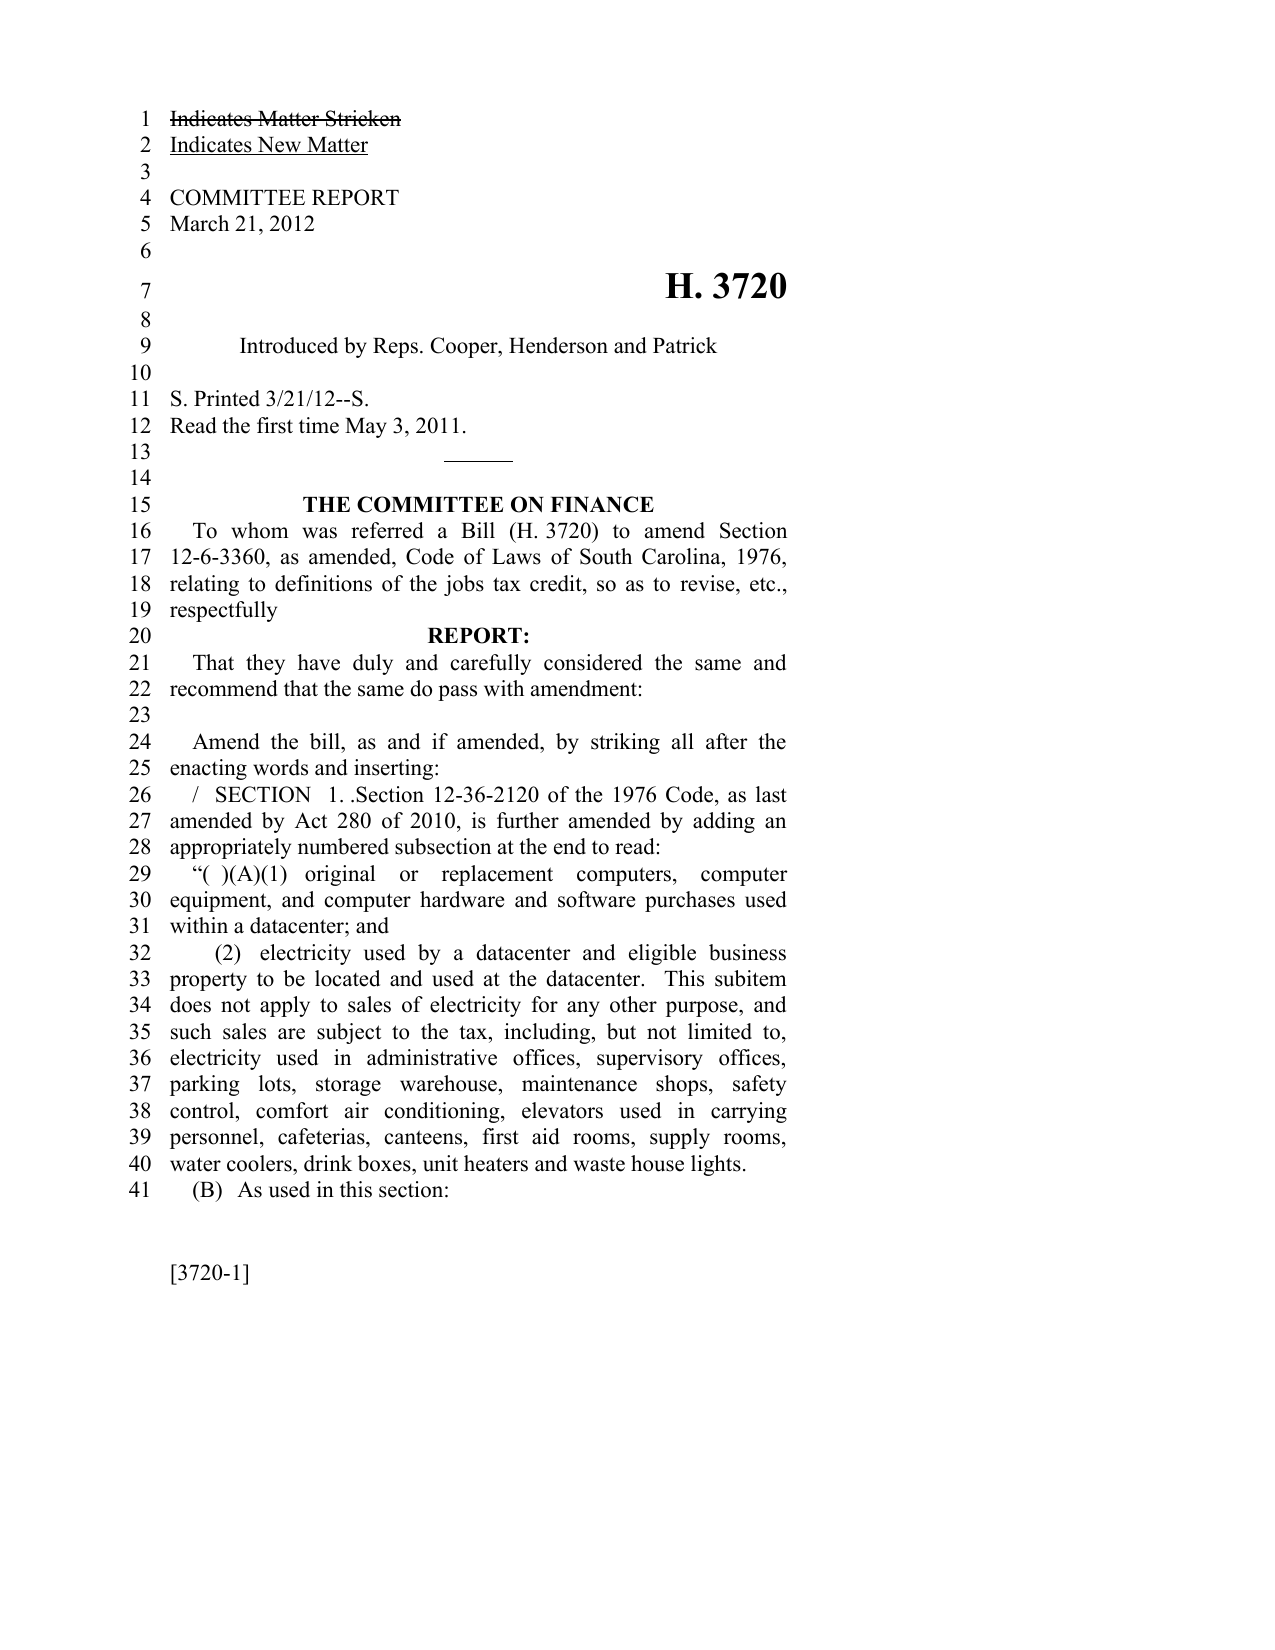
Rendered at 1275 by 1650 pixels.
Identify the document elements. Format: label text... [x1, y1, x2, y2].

text COMMITTEE REPORT [169, 184, 787, 210]
text THE COMMITTEE ON FINANCE [169, 491, 787, 517]
text That they have duly and carefully considered the same and recommend that the same do pass with amendment: [169, 649, 787, 702]
text H. 3720 [169, 263, 787, 306]
text Indicates Matter Stricken [169, 105, 787, 131]
text March 21, 2012 [169, 210, 787, 237]
text Amend the bill, as and if amended, by striking all after the enacting words and inserting: [169, 728, 787, 781]
text Read the first time May 3, 2011. [169, 412, 787, 438]
text (B) As used in this section: [169, 1176, 787, 1202]
text “( )(A)(1) original or replacement computers, computer equipment, and computer hardware and software purchases used within a datacenter; and [169, 860, 787, 939]
text S. Printed 3/21/12--S. [169, 385, 787, 412]
text Indicates New Matter [169, 131, 787, 158]
text Introduced by Reps. Cooper, Henderson and Patrick [169, 333, 787, 359]
text (2) electricity used by a datacenter and eligible business property to be located and used at the datacenter. This subitem does not apply to sales of electricity for any other purpose, and such sales are subject to the tax, including, but not limited to, electricity used in administrative offices, supervisory offices, parking lots, storage warehouse, maintenance shops, safety control, comfort air conditioning, elevators used in carrying personnel, cafeterias, canteens, first aid rooms, supply rooms, water coolers, drink boxes, unit heaters and waste house lights. [169, 939, 787, 1176]
text REPORT: [169, 622, 787, 649]
text / SECTION 1. .Section 12-36-2120 of the 1976 Code, as last amended by Act 280 of 2010, is further amended by adding an appropriately numbered subsection at the end to read: [169, 781, 787, 860]
text To whom was referred a Bill (H. 3720) to amend Section 12-6-3360, as amended, Code of Laws of South Carolina, 1976, relating to definitions of the jobs tax credit, so as to revise, etc., respectfully [169, 517, 787, 622]
